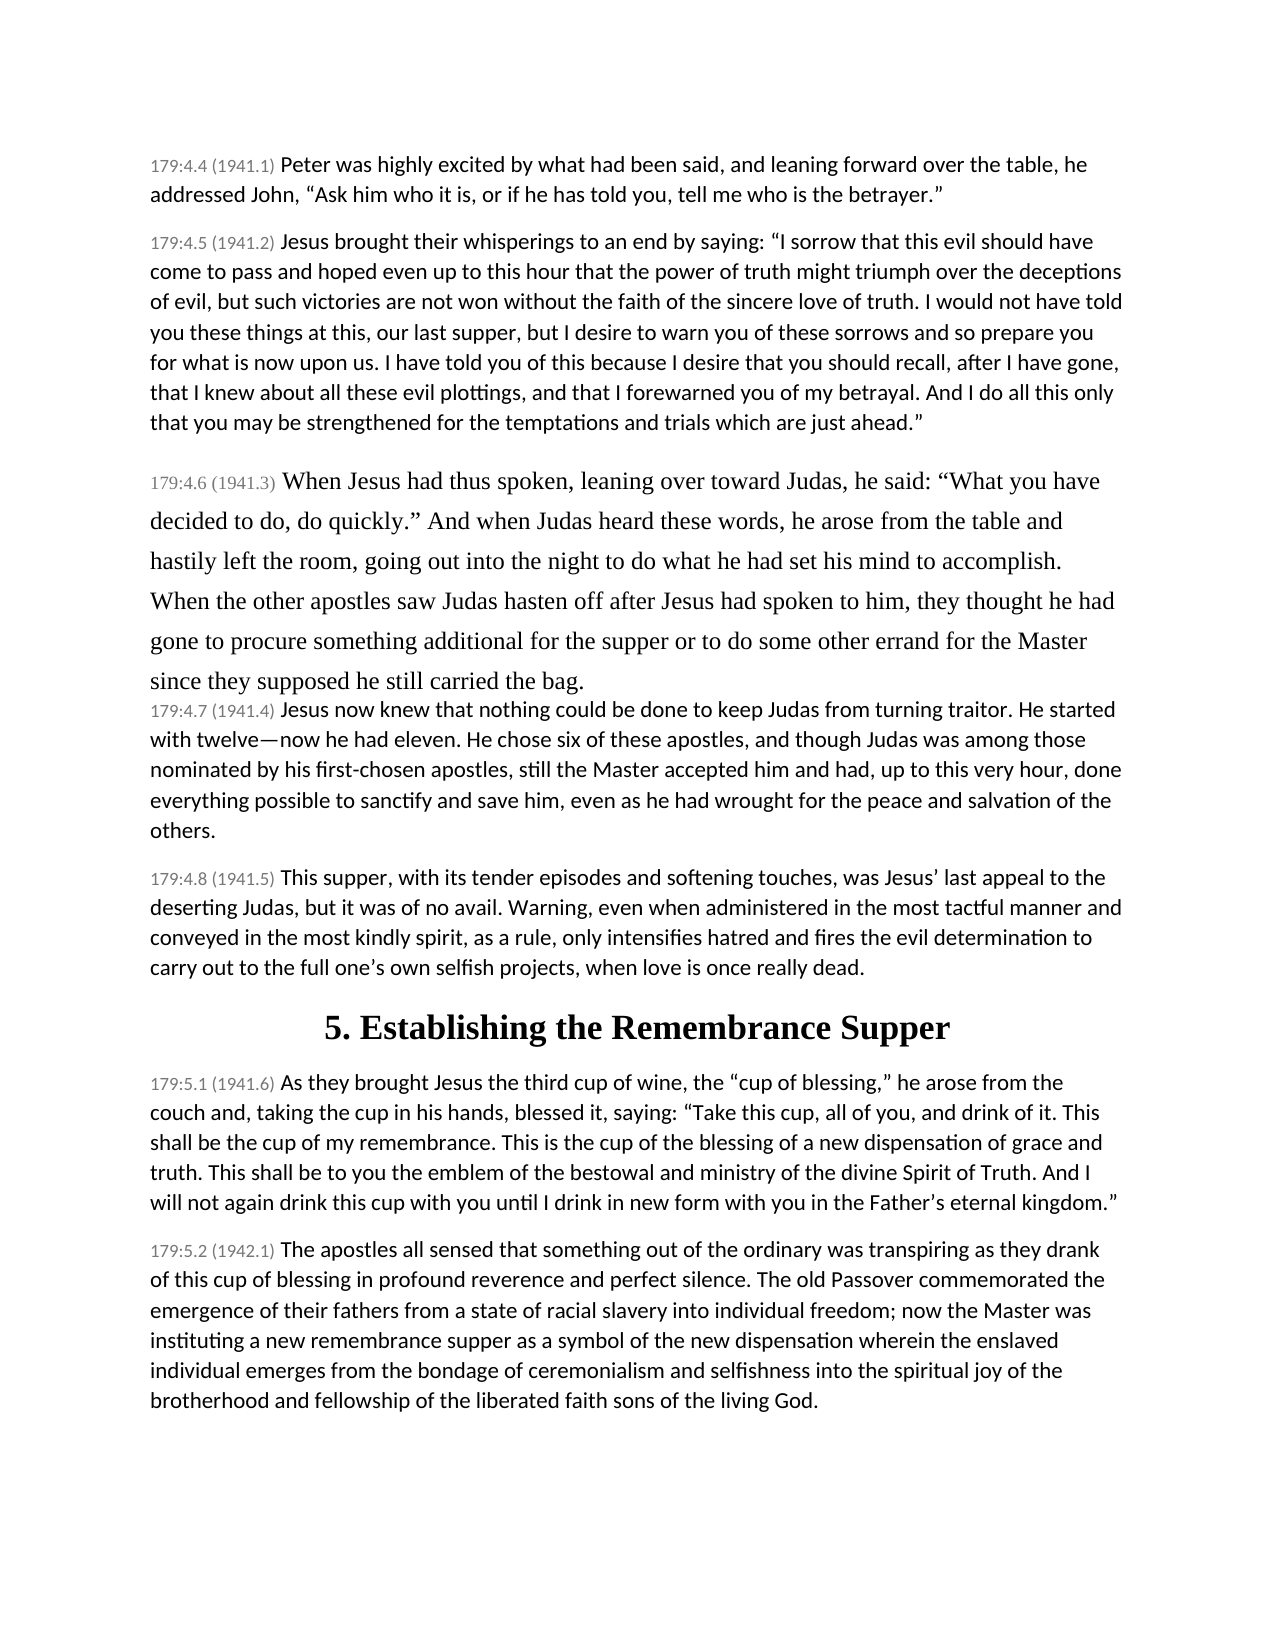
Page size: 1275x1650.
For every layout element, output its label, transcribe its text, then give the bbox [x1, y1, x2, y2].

text 179:4.4 (1941.1) Peter was highly excited by what had been said, and leaning forward over the table, he addressed John, “Ask him who it is, or if he has told you, tell me who is the betrayer.” [150, 150, 1125, 208]
text 179:5.1 (1941.6) As they brought Jesus the third cup of wine, the “cup of blessing,” he arose from the couch and, taking the cup in his hands, blessed it, saying: “Take this cup, all of you, and drink of it. This shall be the cup of my remembrance. This is the cup of the blessing of a new dispensation of grace and truth. This shall be to you the emblem of the bestowal and ministry of the divine Spirit of Truth. And I will not again drink this cup with you until I drink in new form with you in the Father’s eternal kingdom.” [150, 1068, 1125, 1217]
text 179:4.7 (1941.4) Jesus now knew that nothing could be done to keep Judas from turning traitor. He started with twelve—now he had eleven. He chose six of these apostles, and though Judas was among those nominated by his first-chosen apostles, still the Master accepted him and had, up to this very hour, done everything possible to sanctify and save him, even as he had wrought for the peace and salvation of the others. [150, 695, 1125, 844]
text 179:4.8 (1941.5) This supper, with its tender episodes and softening touches, was Jesus’ last appeal to the deserting Judas, but it was of no avail. Warning, even when administered in the most tactful manner and conveyed in the most kindly spirit, as a rule, only intensifies hatred and fires the evil determination to carry out to the full one’s own selfish projects, when love is once really dead. [150, 863, 1125, 969]
subtitle 5. Establishing the Remembrance Supper [150, 969, 1125, 1047]
text 179:5.2 (1942.1) The apostles all sensed that something out of the ordinary was transpiring as they drank of this cup of blessing in profound reverence and perfect silence. The old Passover commemorated the emergence of their fathers from a state of racial slavery into individual freedom; now the Master was instituting a new remembrance supper as a symbol of the new dispensation wherein the enslaved individual emerges from the bondage of ceremonialism and selfishness into the spiritual joy of the brotherhood and fellowship of the liberated faith sons of the living God. [150, 1235, 1125, 1414]
text 179:4.5 (1941.2) Jesus brought their whisperings to an end by saying: “I sorrow that this evil should have come to pass and hoped even up to this hour that the power of truth might triumph over the deceptions of evil, but such victories are not won without the faith of the sincere love of truth. I would not have told you these things at this, our last supper, but I desire to warn you of these sorrows and so prepare you for what is now upon us. I have told you of this because I desire that you should recall, after I have gone, that I knew about all these evil plottings, and that I forewarned you of my betrayal. And I do all this only that you may be strengthened for the temptations and trials which are just ahead.” [150, 227, 1125, 436]
text 179:4.6 (1941.3) When Jesus had thus spoken, leaning over toward Judas, he said: “What you have decided to do, do quickly.” And when Judas heard these words, he arose from the table and hastily left the room, going out into the night to do what he had set his mind to accomplish. When the other apostles saw Judas hasten off after Jesus had spoken to him, they thought he had gone to procure something additional for the supper or to do some other errand for the Master since they supposed he still carried the bag. [150, 455, 1125, 695]
